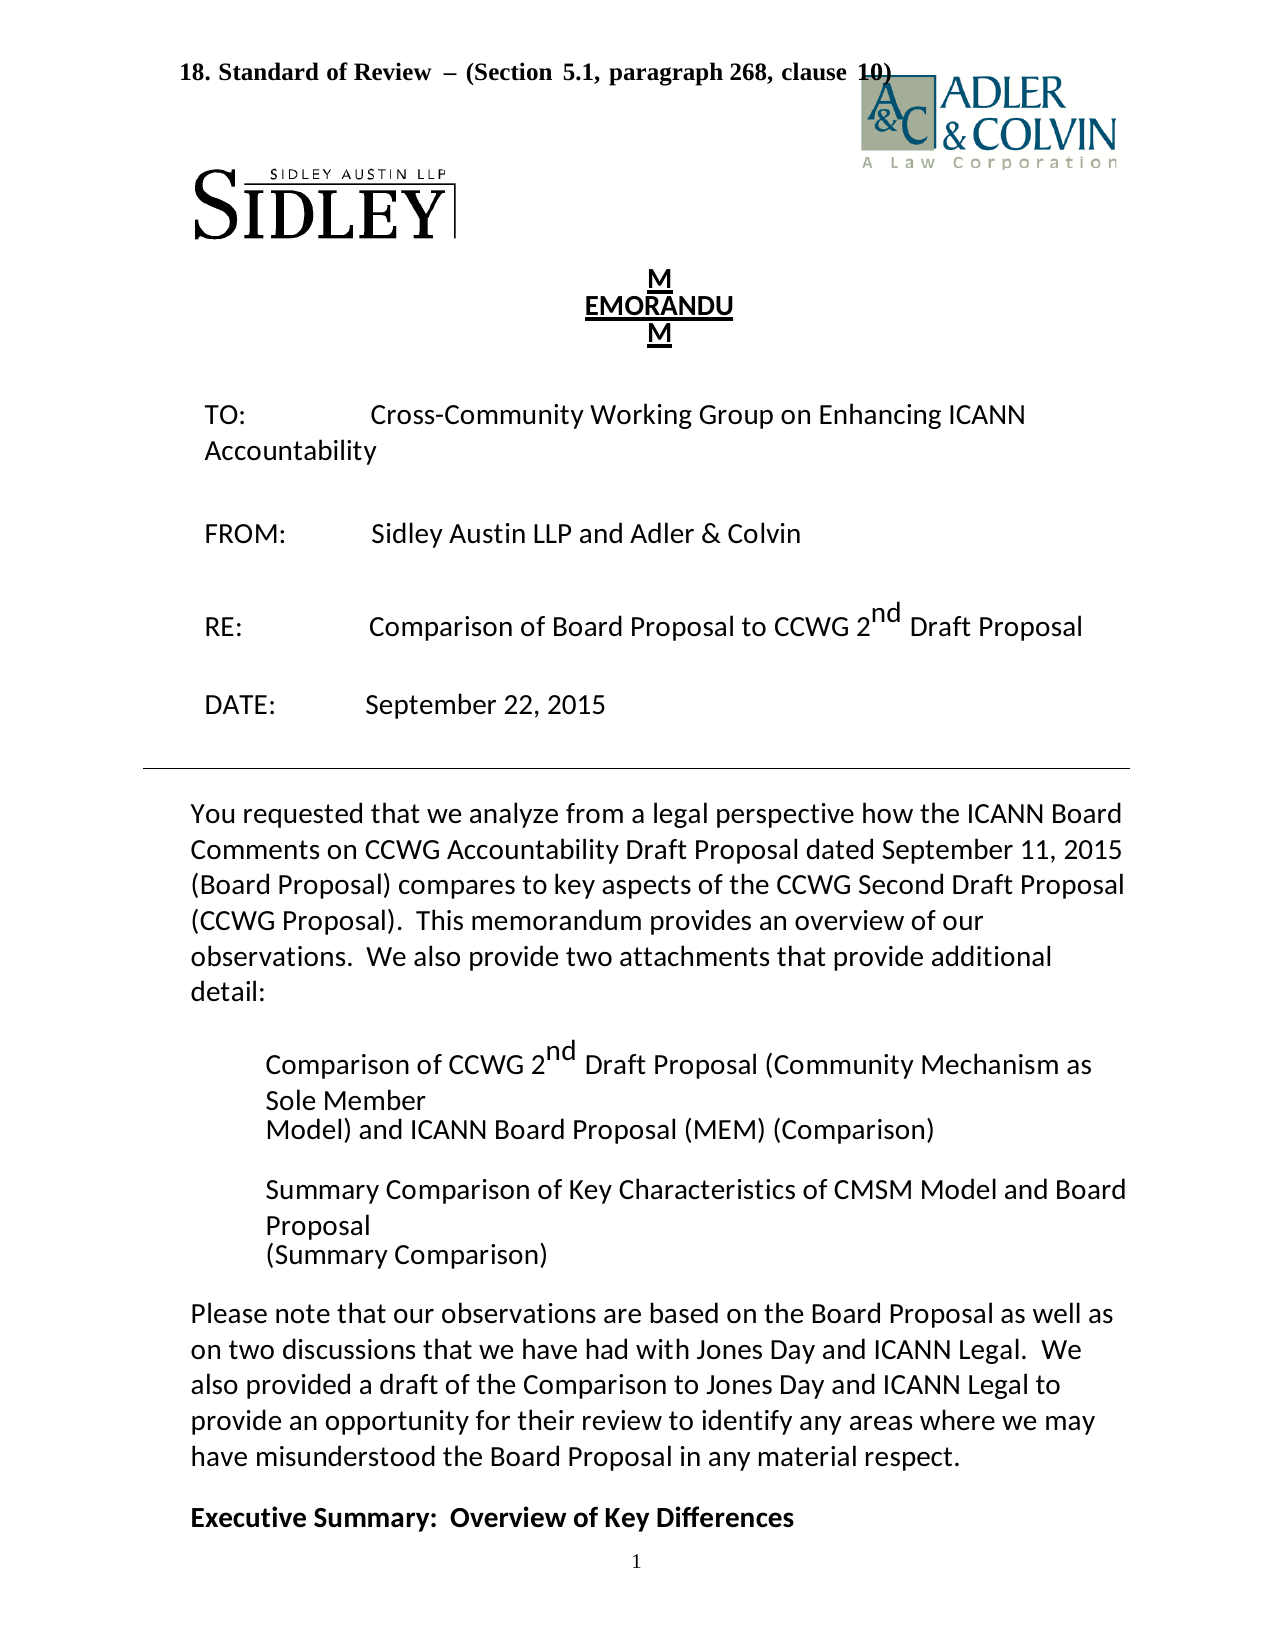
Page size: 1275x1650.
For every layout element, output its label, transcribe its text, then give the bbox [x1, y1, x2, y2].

text Executive Summary: Overview of Key Differences [190, 1499, 1137, 1534]
text Model) and ICANN Board Proposal (MEM) (Comparison) [265, 1118, 1137, 1145]
text Comparison of CCWG 2nd Draft Proposal (Community Mechanism as Sole Member [265, 1032, 1137, 1118]
text MEMORANDUM [583, 265, 736, 346]
picture [861, 75, 1117, 170]
text FROM: Sidley Austin LLP and Adler & Colvin [204, 515, 1137, 551]
text Please note that our observations are based on the Board Proposal as well as on two discussions that we have had with Jones Day and ICANN Legal. We also provided a draft of the Comparison to Jones Day and ICANN Legal to provide an opportunity for their review to identify any areas where we may have misunderstood the Board Proposal in any material respect. [190, 1295, 1121, 1473]
text DATE: September 22, 2015 [204, 691, 1137, 718]
text You requested that we analyze from a legal perspective how the ICANN Board Comments on CCWG Accountability Draft Proposal dated September 11, 2015 (Board Proposal) compares to key aspects of the CCWG Second Draft Proposal (CCWG Proposal). This memorandum provides an overview of our observations. We also provide two attachments that provide additional detail: [190, 795, 1126, 1009]
picture [879, 121, 887, 129]
text TO: Cross-Community Working Group on Enhancing ICANN Accountability [204, 396, 1137, 467]
text (Summary Comparison) [265, 1243, 1137, 1270]
text Summary Comparison of Key Characteristics of CMSM Model and Board Proposal [265, 1171, 1137, 1243]
text RE: Comparison of Board Proposal to CCWG 2nd Draft Proposal [204, 594, 1137, 644]
picture [193, 167, 457, 241]
picture [882, 90, 889, 100]
